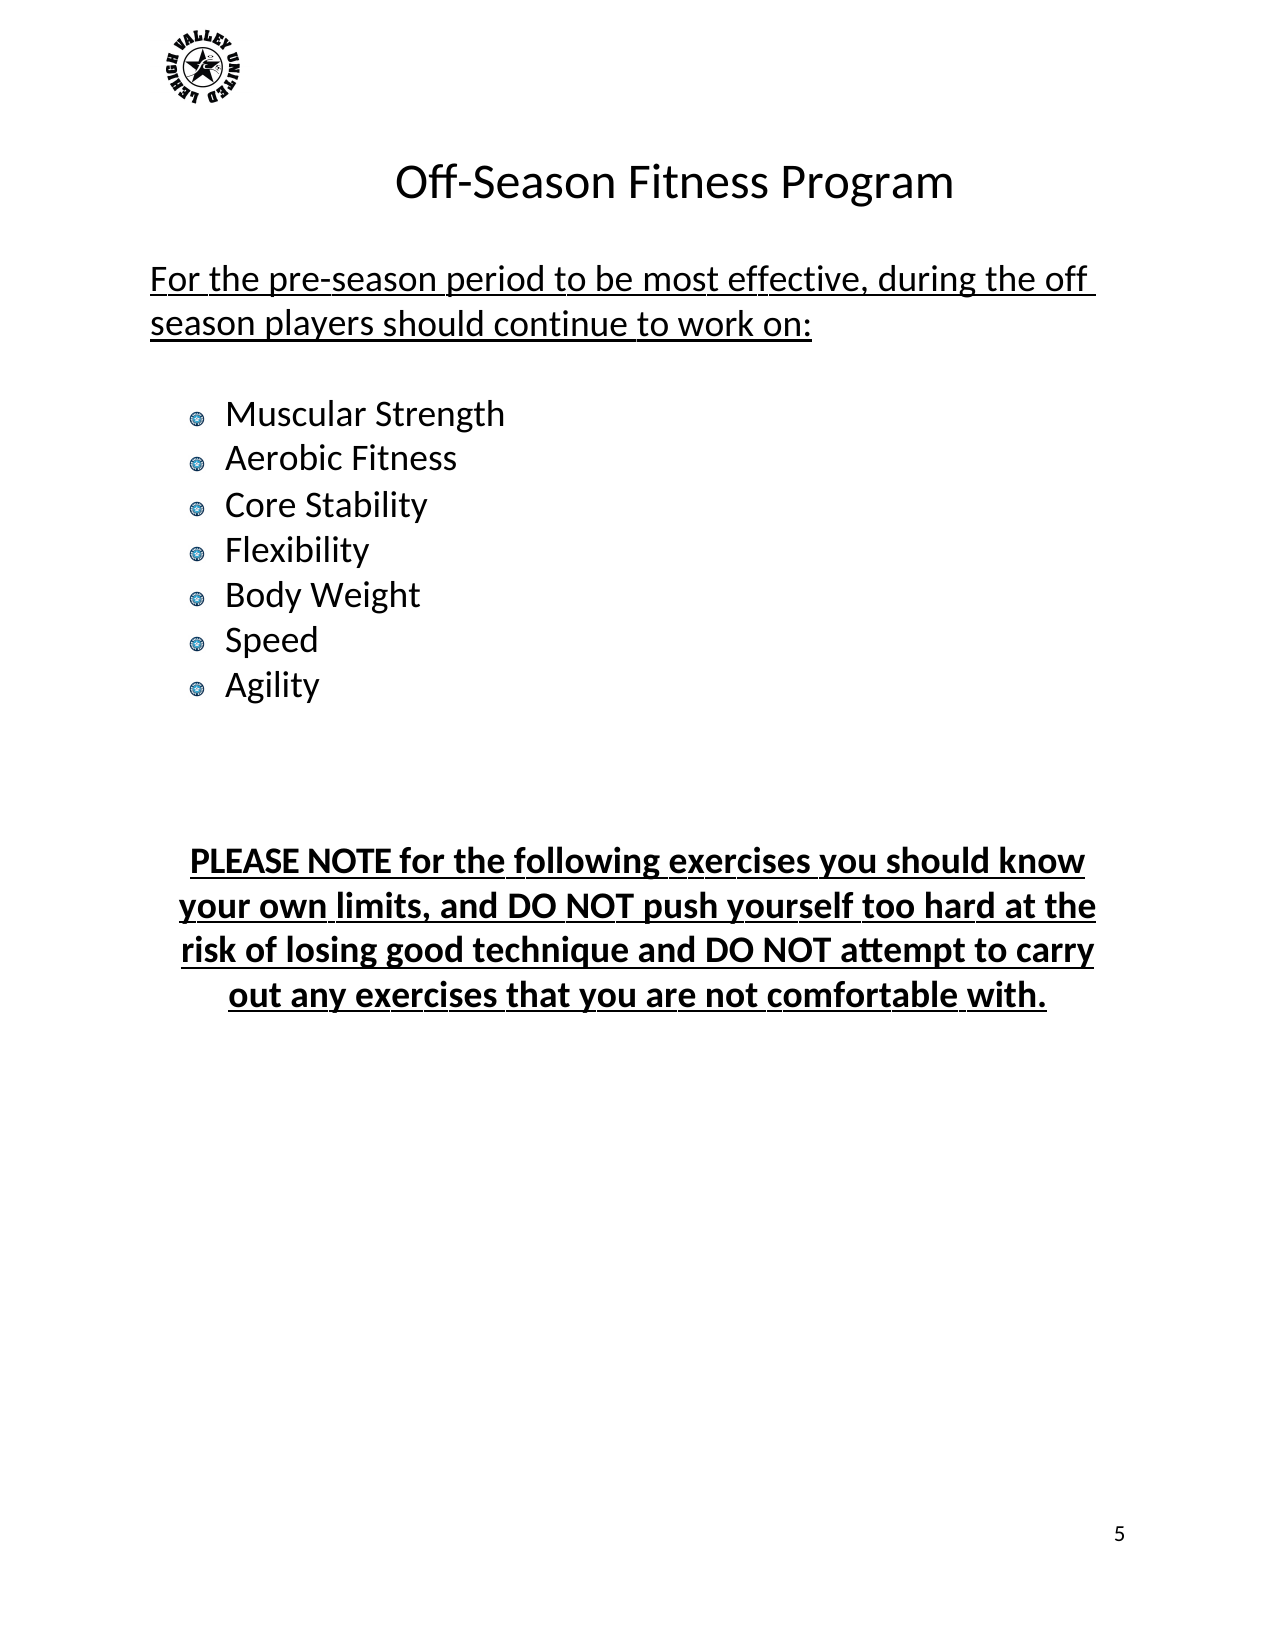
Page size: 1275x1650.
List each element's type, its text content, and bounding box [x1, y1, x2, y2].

picture [188, 500, 206, 518]
picture [150, 15, 254, 119]
picture [188, 410, 206, 428]
picture [188, 590, 206, 608]
picture [188, 545, 206, 563]
list Speed [187, 616, 1125, 661]
text For the pre-season period to be most effective, during the off season players should continue to work on: [150, 257, 1125, 346]
picture [188, 455, 206, 473]
list Off-Season Fitness Program [225, 150, 1125, 211]
list Flexibility [187, 526, 1125, 571]
list Aerobic Fitness [187, 436, 1125, 481]
text PLEASE NOTE for the following exercises you should know your own limits, and DO NOT push yourself too hard at the risk of losing good technique and DO NOT attempt to carry out any exercises that you are not comfortable with. [150, 840, 1125, 1018]
list Body Weight [187, 571, 1125, 616]
picture [188, 635, 206, 653]
list Core Stability [187, 481, 1125, 526]
list Muscular Strength [187, 392, 1125, 436]
picture [188, 680, 206, 698]
list Agility [187, 661, 1125, 706]
